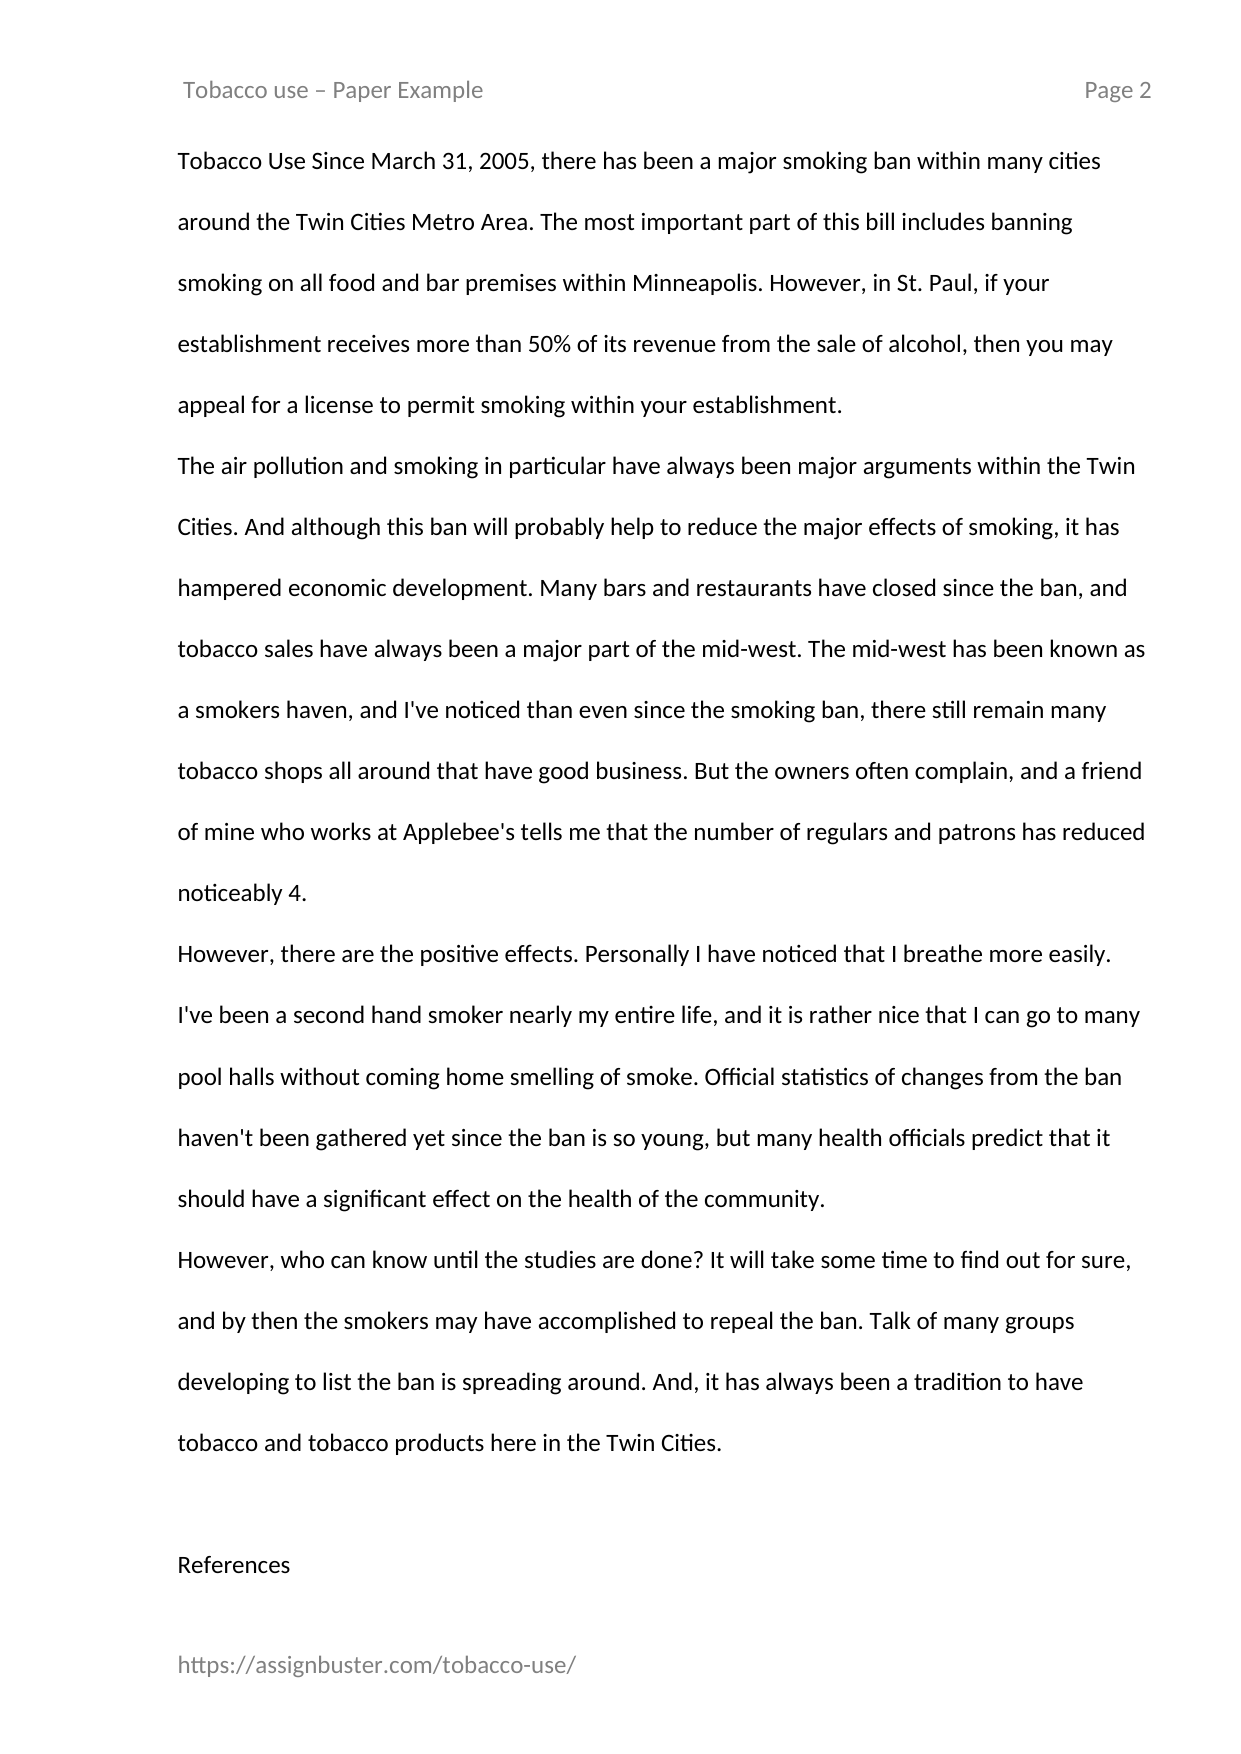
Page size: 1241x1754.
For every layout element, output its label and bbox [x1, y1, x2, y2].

text [177, 145, 1152, 1579]
